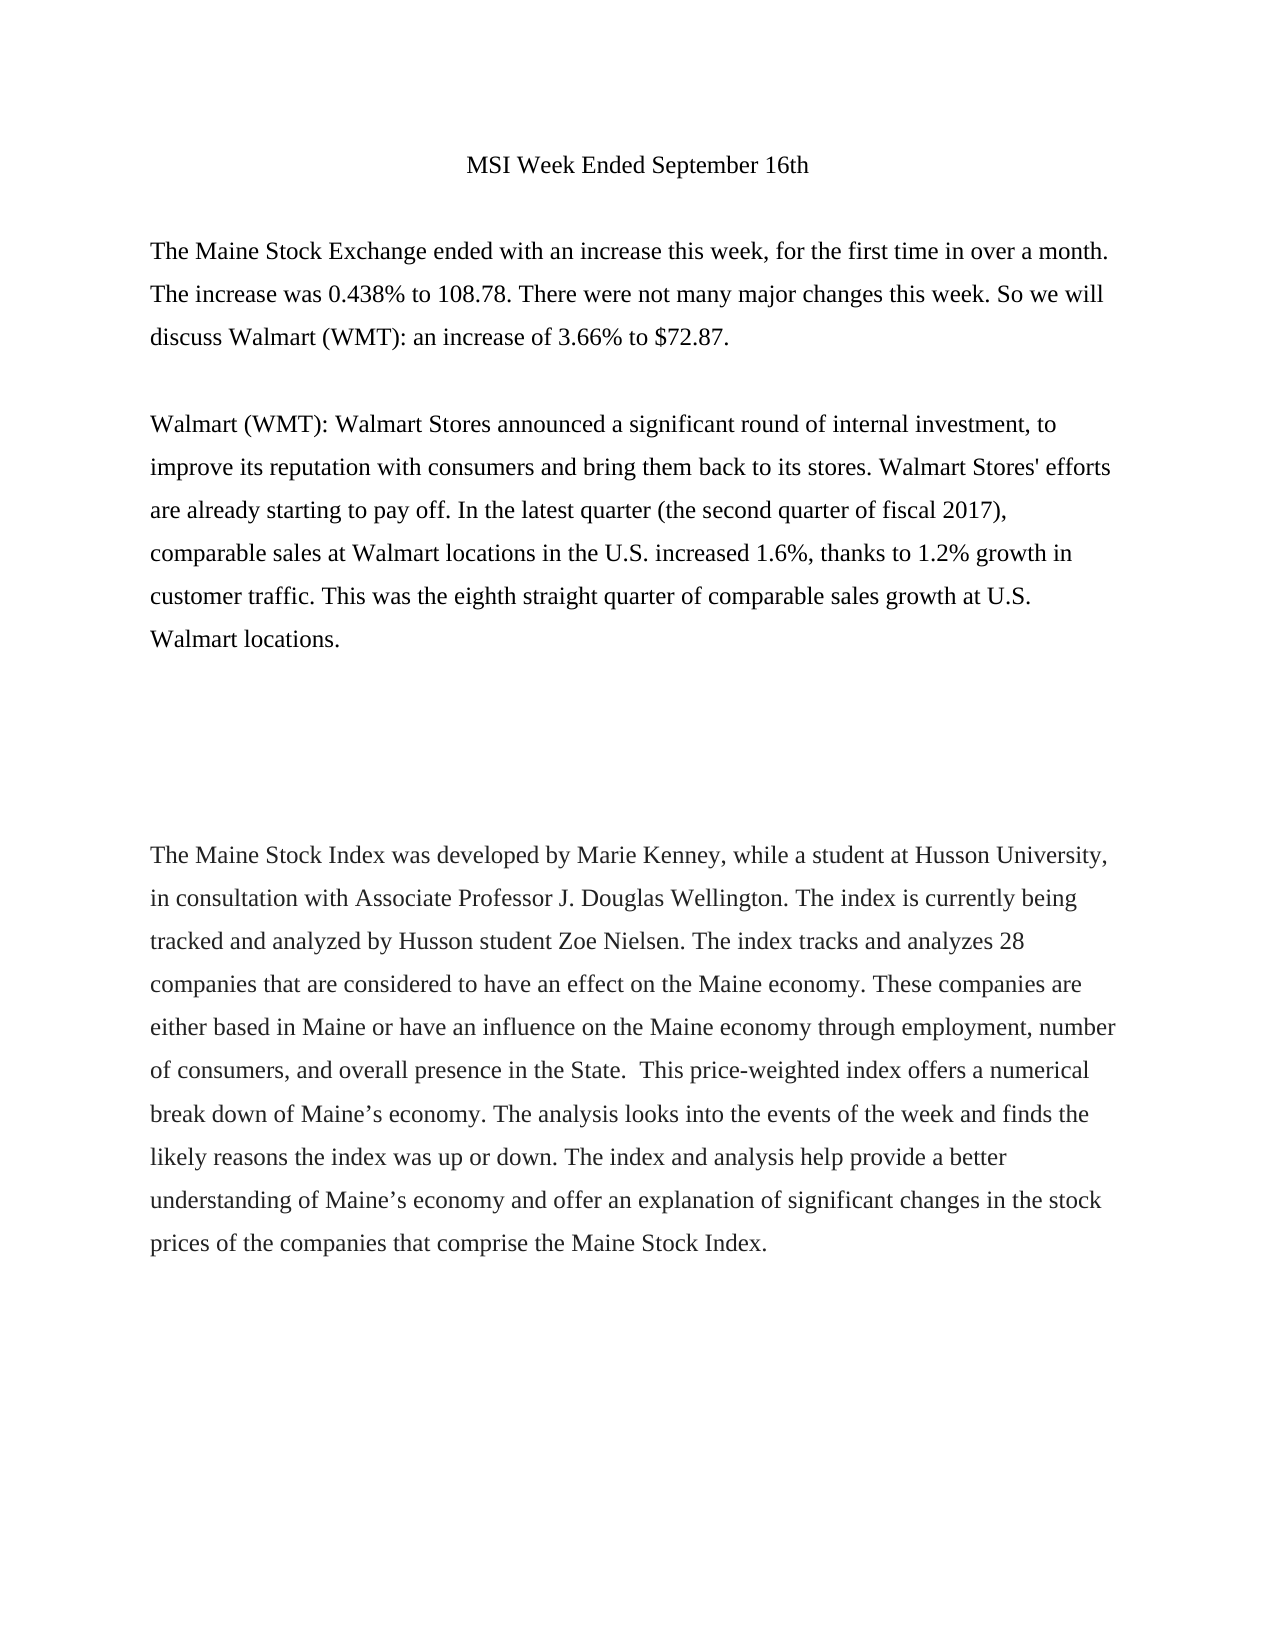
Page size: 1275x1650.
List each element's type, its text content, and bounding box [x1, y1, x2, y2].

text MSI Week Ended September 16th [150, 150, 1125, 179]
text The Maine Stock Index was developed by Marie Kenney, while a student at Husson University, in consultation with Associate Professor J. Douglas Wellington. The index is currently being tracked and analyzed by Husson student Zoe Nielsen. The index tracks and analyzes 28 companies that are considered to have an effect on the Maine economy. These companies are either based in Maine or have an influence on the Maine economy through employment, number of consumers, and overall presence in the State. This price-weighted index offers a numerical break down of Maine’s economy. The analysis looks into the events of the week and finds the likely reasons the index was up or down. The index and analysis help provide a better understanding of Maine’s economy and offer an explanation of significant changes in the stock prices of the companies that comprise the Maine Stock Index. [150, 840, 1125, 1257]
text The Maine Stock Exchange ended with an increase this week, for the first time in over a month. The increase was 0.438% to 108.78. There were not many major changes this week. So we will discuss Walmart (WMT): an increase of 3.66% to $72.87. [150, 236, 1125, 351]
text Walmart (WMT): Walmart Stores announced a significant round of internal investment, to improve its reputation with consumers and bring them back to its stores. Walmart Stores' efforts are already starting to pay off. In the latest quarter (the second quarter of fiscal 2017), comparable sales at Walmart locations in the U.S. increased 1.6%, thanks to 1.2% growth in customer traffic. This was the eighth straight quarter of comparable sales growth at U.S. Walmart locations. [150, 409, 1125, 653]
